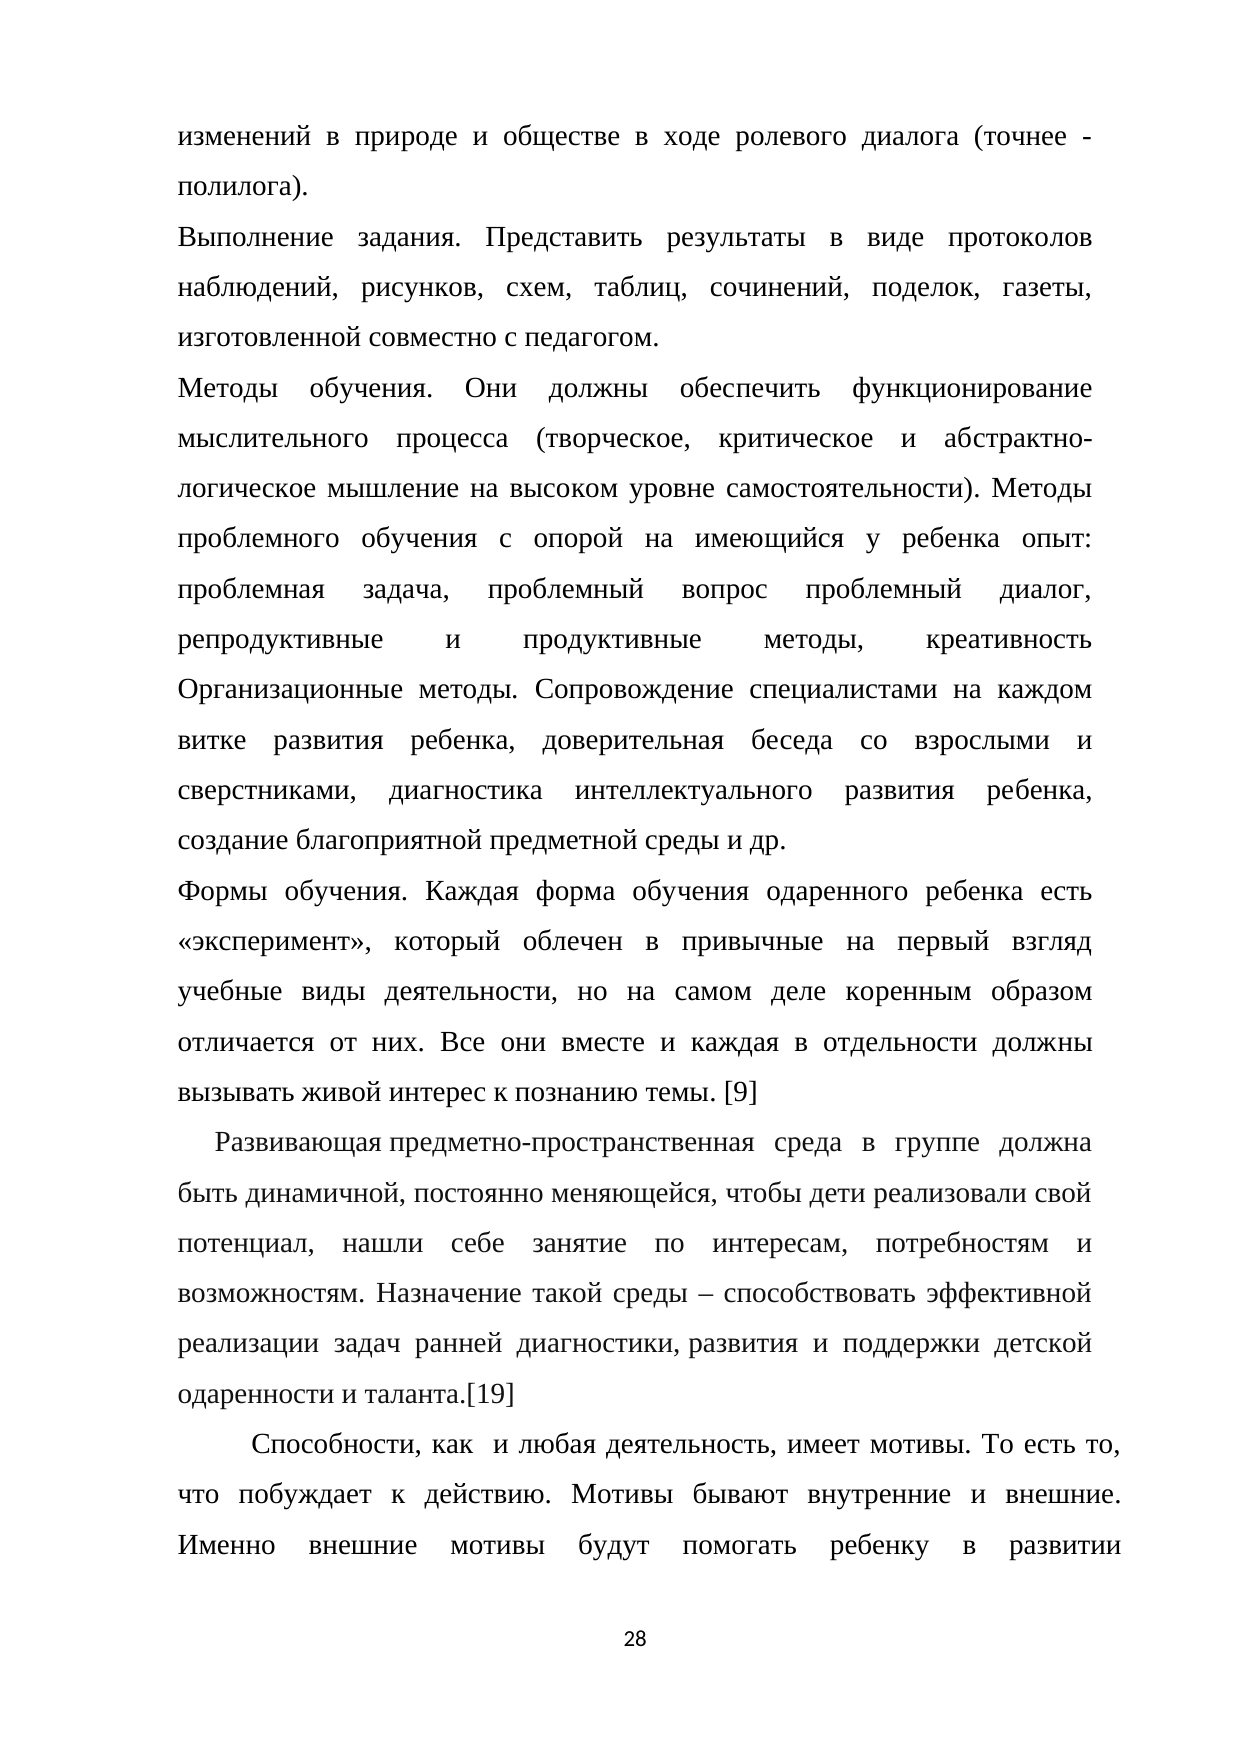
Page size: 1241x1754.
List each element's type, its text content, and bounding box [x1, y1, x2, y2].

text Формы обучения. Каждая форма обучения одаренного ребенка есть «эксперимент», который облечен в привычные на первый взгляд учебные виды деятельности, но на самом деле коренным образом отличается от них. Все они вместе и каждая в отдельности должны вызывать живой интерес к познанию темы. [9] [177, 873, 1092, 1108]
text Методы обучения. Они должны обеспечить функционирование мыслительного процесса (творческое, критическое и абстрактно-логическое мышление на высоком уровне самостоятельности). Методы проблемного обучения с опорой на имеющийся у ребенка опыт: проблемная задача, проблемный вопрос проблемный диалог, репродуктивные и продуктивные методы, креативность Организационные методы. Сопровождение специалистами на каждом витке развития ребенка, доверительная беседа со взрослыми и сверстниками, диагностика интеллектуального развития ребенка, создание благоприятной предметной среды и др. [177, 370, 1092, 856]
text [177, 118, 1092, 202]
text Выполнение задания. Представить результаты в виде протоколов наблюдений, рисунков, схем, таблиц, сочинений, поделок, газеты, изготовленной совместно с педагогом. [177, 219, 1092, 353]
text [177, 1426, 1122, 1560]
text Развивающая предметно-пространственная среда в группе должна быть динамичной, постоянно меняющейся, чтобы дети реализовали свой потенциал, нашли себе занятие по интересам, потребностям и возможностям. Назначение такой среды – способствовать эффективной реализации задач ранней диагностики, развития и поддержки детской одаренности и таланта.[19] [177, 1124, 1092, 1409]
